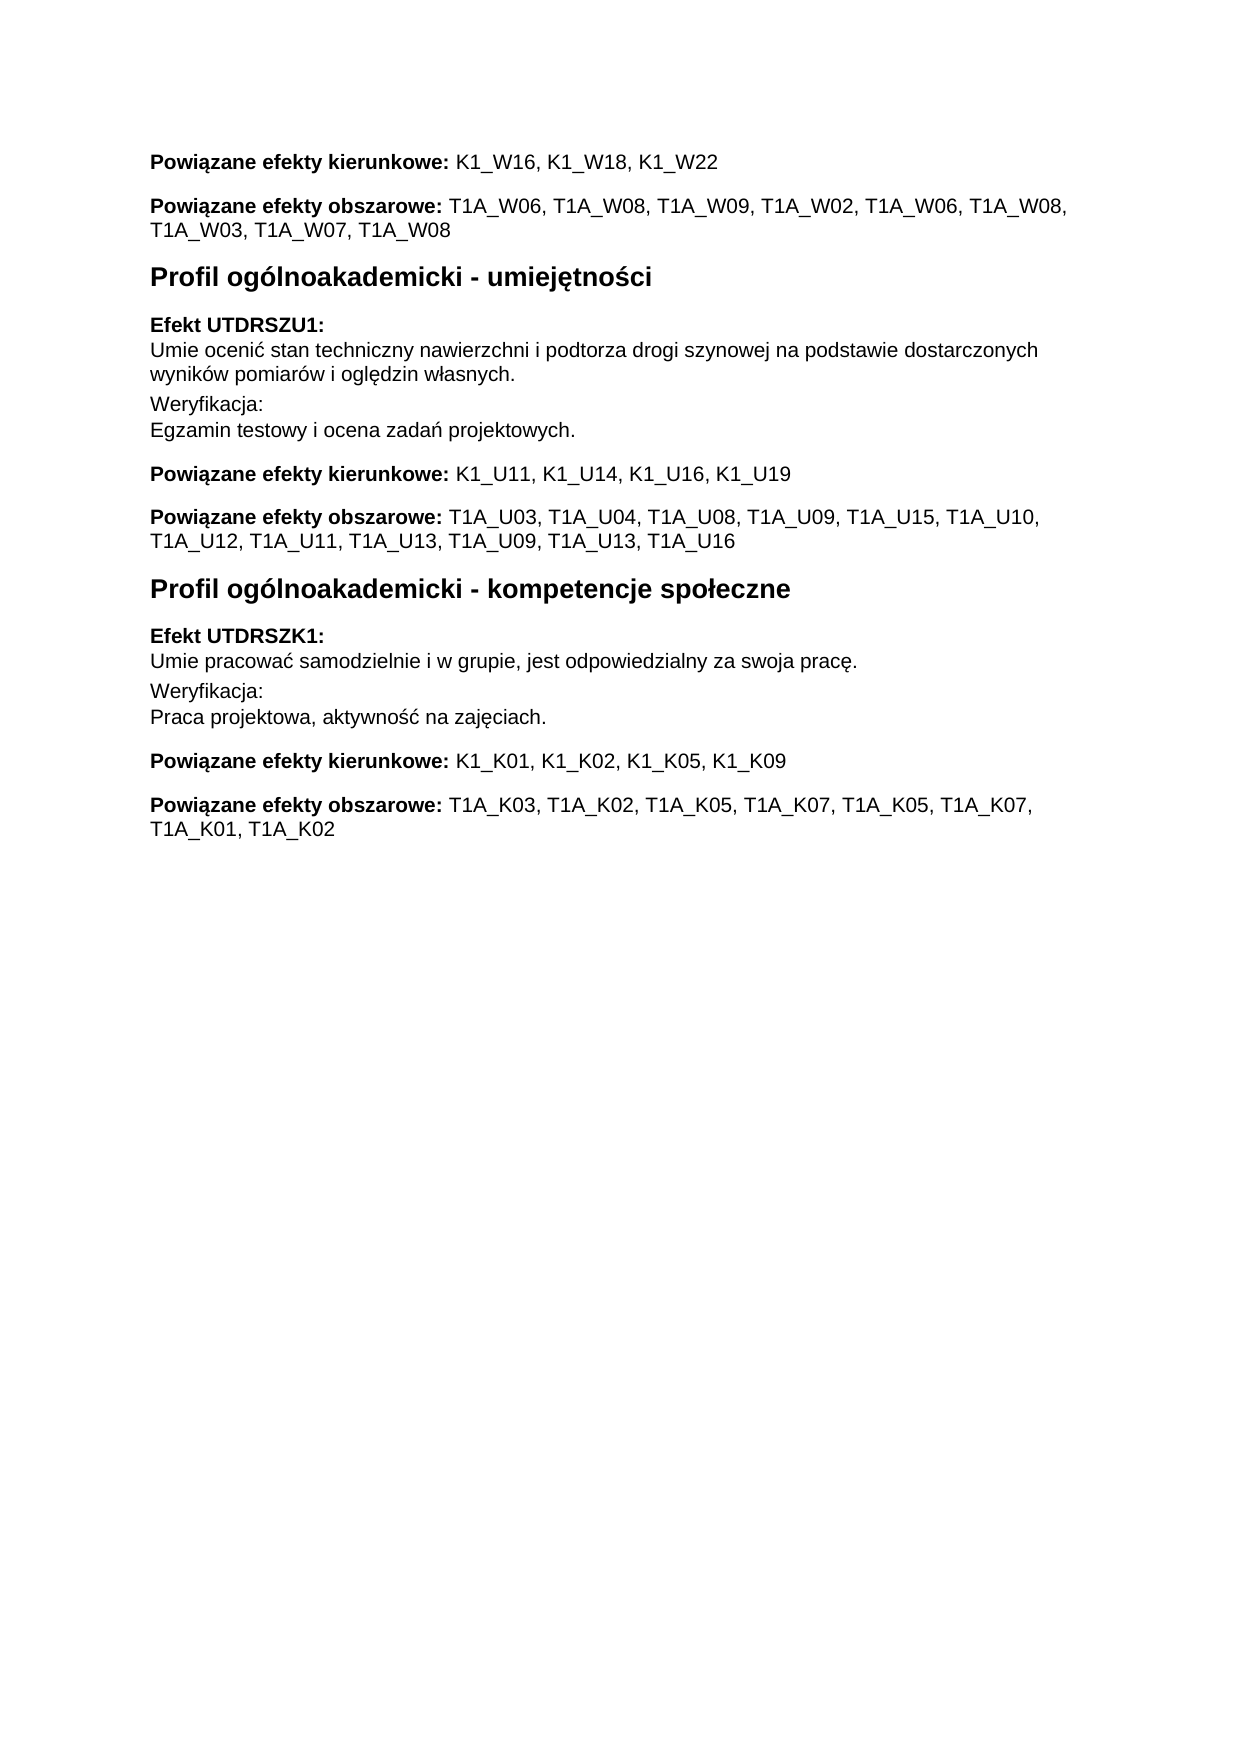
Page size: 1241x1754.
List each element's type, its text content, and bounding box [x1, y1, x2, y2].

text Umie ocenić stan techniczny nawierzchni i podtorza drogi szynowej na podstawie dostarczonych wyników pomiarów i oględzin własnych. [150, 337, 1090, 385]
text Weryfikacja: [150, 392, 1090, 416]
text Powiązane efekty kierunkowe: K1_K01, K1_K02, K1_K05, K1_K09 [150, 749, 1090, 773]
text Powiązane efekty obszarowe: T1A_W06, T1A_W08, T1A_W09, T1A_W02, T1A_W06, T1A_W08, T1A_W03, T1A_W07, T1A_W08 [150, 194, 1090, 242]
subtitle Profil ogólnoakademicki - kompetencje społeczne [150, 573, 1090, 604]
text Umie pracować samodzielnie i w grupie, jest odpowiedzialny za swoja pracę. [150, 649, 1090, 673]
text Efekt UTDRSZU1: [150, 312, 1090, 336]
text Powiązane efekty kierunkowe: K1_U11, K1_U14, K1_U16, K1_U19 [150, 461, 1090, 485]
text Efekt UTDRSZK1: [150, 624, 1090, 648]
text Powiązane efekty kierunkowe: K1_W16, K1_W18, K1_W22 [150, 150, 1090, 174]
text Praca projektowa, aktywność na zajęciach. [150, 705, 1090, 729]
text Powiązane efekty obszarowe: T1A_K03, T1A_K02, T1A_K05, T1A_K07, T1A_K05, T1A_K07, T1A_K01, T1A_K02 [150, 793, 1090, 841]
text Powiązane efekty obszarowe: T1A_U03, T1A_U04, T1A_U08, T1A_U09, T1A_U15, T1A_U10, T1A_U12, T1A_U11, T1A_U13, T1A_U09, T1A_U13, T1A_U16 [150, 505, 1090, 553]
text Weryfikacja: [150, 679, 1090, 703]
subtitle Profil ogólnoakademicki - umiejętności [150, 261, 1090, 293]
text Egzamin testowy i ocena zadań projektowych. [150, 418, 1090, 442]
